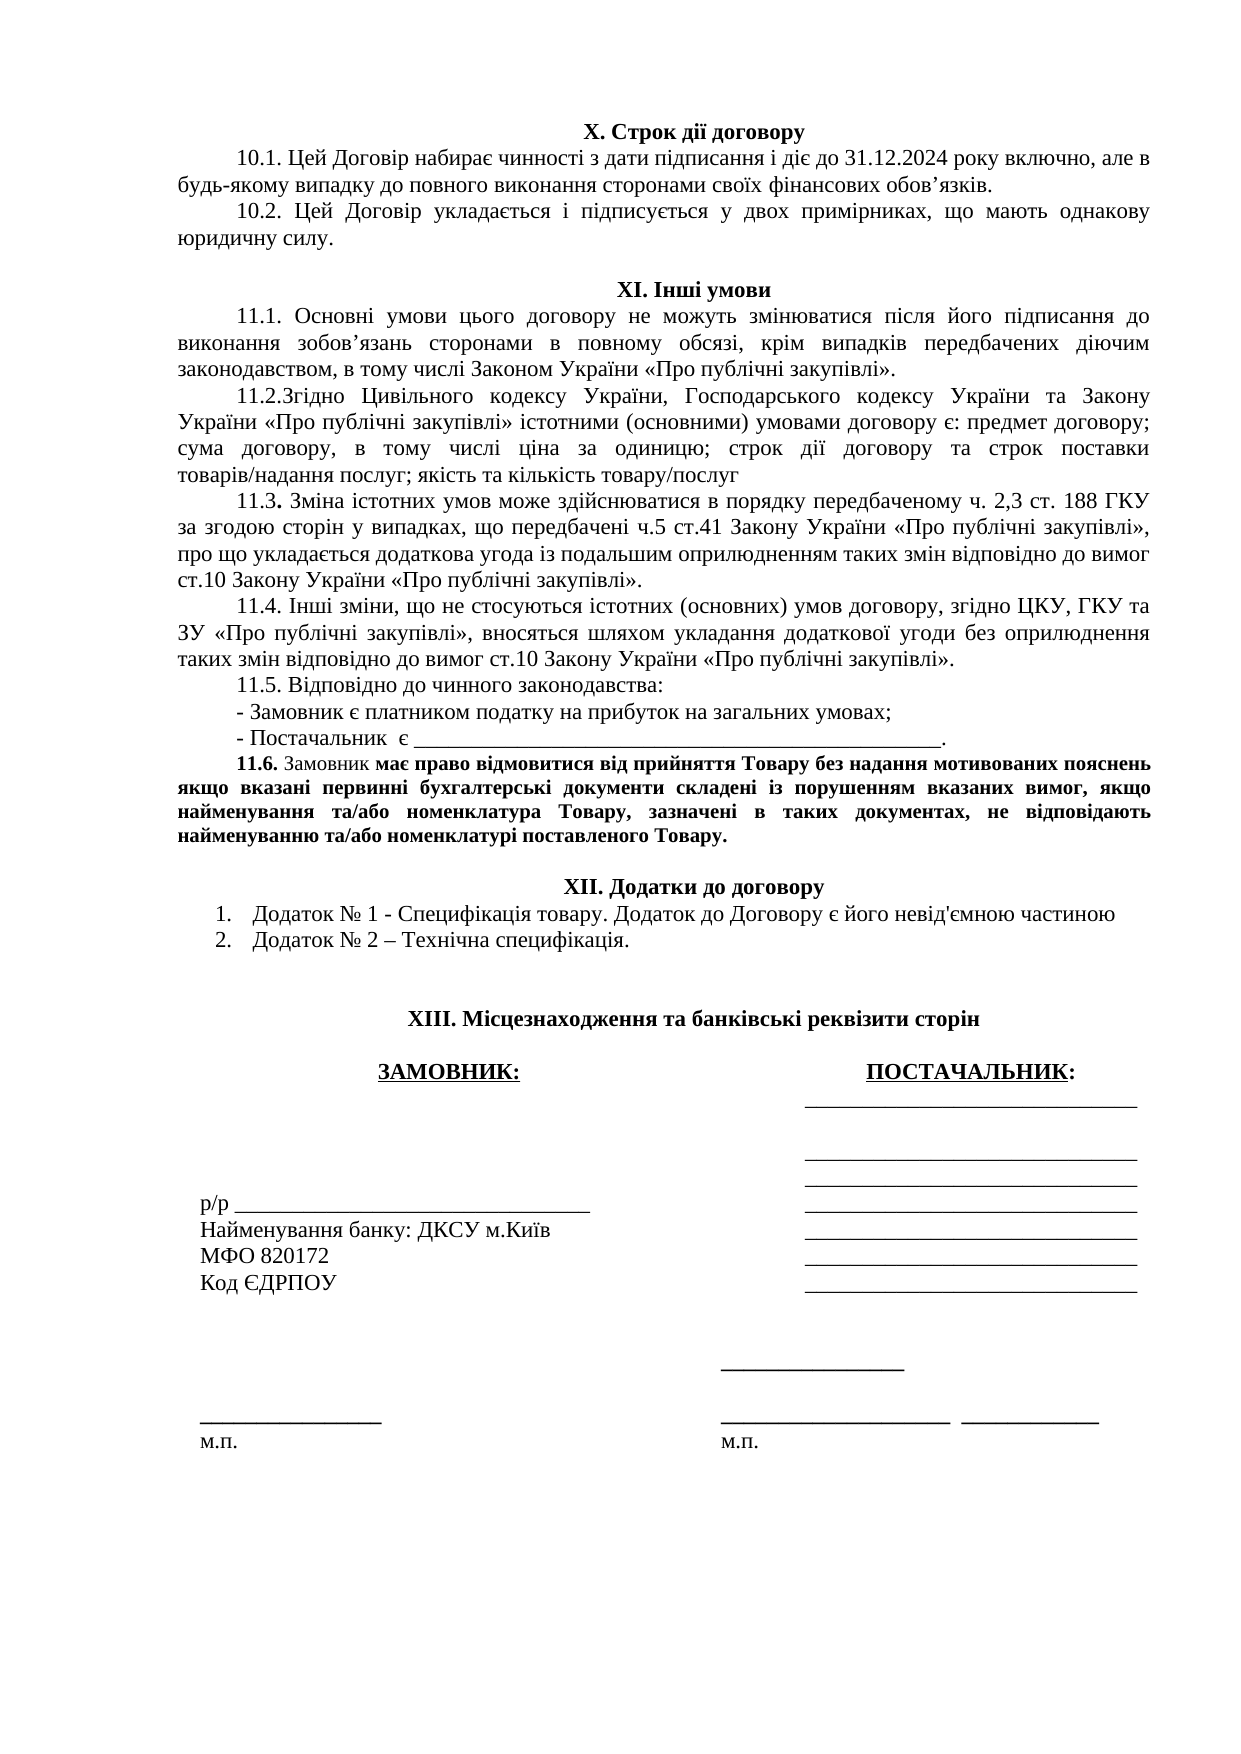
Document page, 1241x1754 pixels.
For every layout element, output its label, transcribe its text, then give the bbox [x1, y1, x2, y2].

text 11.4. Інші зміни, що не стосуються істотних (основних) умов договору, згідно ЦКУ, ГКУ та ЗУ «Про публічні закупівлі», вносяться шляхом укладання додаткової угоди без оприлюднення таких змін відповідно до вимог ст.10 Закону України «Про публічні закупівлі». [177, 592, 1152, 672]
text 11.3. Зміна істотних умов може здійснюватися в порядку передбаченому ч. 2,3 ст. 188 ГКУ за згодою сторін у випадках, що передбачені ч.5 ст.41 Закону України «Про публічні закупівлі», про що укладається додаткова угода із подальшим оприлюдненням таких змін відповідно до вимог ст.10 Закону України «Про публічні закупівлі». [177, 487, 1152, 592]
text XIII. Місцезнаходження та банківські реквізити сторін [177, 1005, 1152, 1031]
text - Замовник є платником податку на прибуток на загальних умовах; [177, 698, 1152, 724]
text 11.5. Відповідно до чинного законодавства: [177, 672, 1152, 698]
table_header ЗАМОВНИК: р/р _______________________________ Найменування банку: ДКСУ м.Київ МФО 820172 Код ЄДРПОУ ________________ м.п. [189, 1031, 709, 1453]
text 11.2.Згідно Цивільного кодексу України, Господарського кодексу України та Закону України «Про публічні закупівлі» істотними (основними) умовами договору є: предмет договору; сума договору, в тому числі ціна за одиницю; строк дії договору та строк поставки товарів/надання послуг; якість та кількість товару/послуг [177, 382, 1152, 487]
text XI. Інші умови [177, 276, 1152, 303]
table_header ПОСТАЧАЛЬНИК: _____________________________ _____________________________ _____________________________ _____________________________ _____________________________ _____________________________ _____________________________ ________________ ____________________ ____________ м.п. [710, 1031, 1232, 1453]
list Додаток № 2 – Технічна специфікація. [215, 926, 1152, 952]
text X. Строк дії договору [177, 118, 1152, 144]
text 11.1. Основні умови цього договору не можуть змінюватися після його підписання до виконання зобов’язань сторонами в повному обсязі, крім випадків передбачених діючим законодавством, в тому числі Законом України «Про публічні закупівлі». [177, 303, 1152, 382]
list Додаток № 1 - Специфікація товару. Додаток до Договору є його невід'ємною частиною [215, 899, 1152, 926]
text 10.2. Цей Договір укладається і підписується у двох примірниках, що мають однакову юридичну силу. [177, 197, 1152, 250]
text - Постачальник є ______________________________________________. [177, 724, 1152, 751]
text 11.6. Замовник має право відмовитися від прийняття Товару без надання мотивованих пояснень якщо вказані первинні бухгалтерські документи складені із порушенням вказаних вимог, якщо найменування та/або номенклатура Товару, зазначені в таких документах, не відповідають найменуванню та/або номенклатурі поставленого Товару. [177, 751, 1152, 847]
text 10.1. Цей Договір набирає чинності з дати підписання і діє до 31.12.2024 року включно, але в будь-якому випадку до повного виконання сторонами своїх фінансових обов’язків. [177, 144, 1152, 197]
text XII. Додатки до договору [177, 873, 1152, 899]
